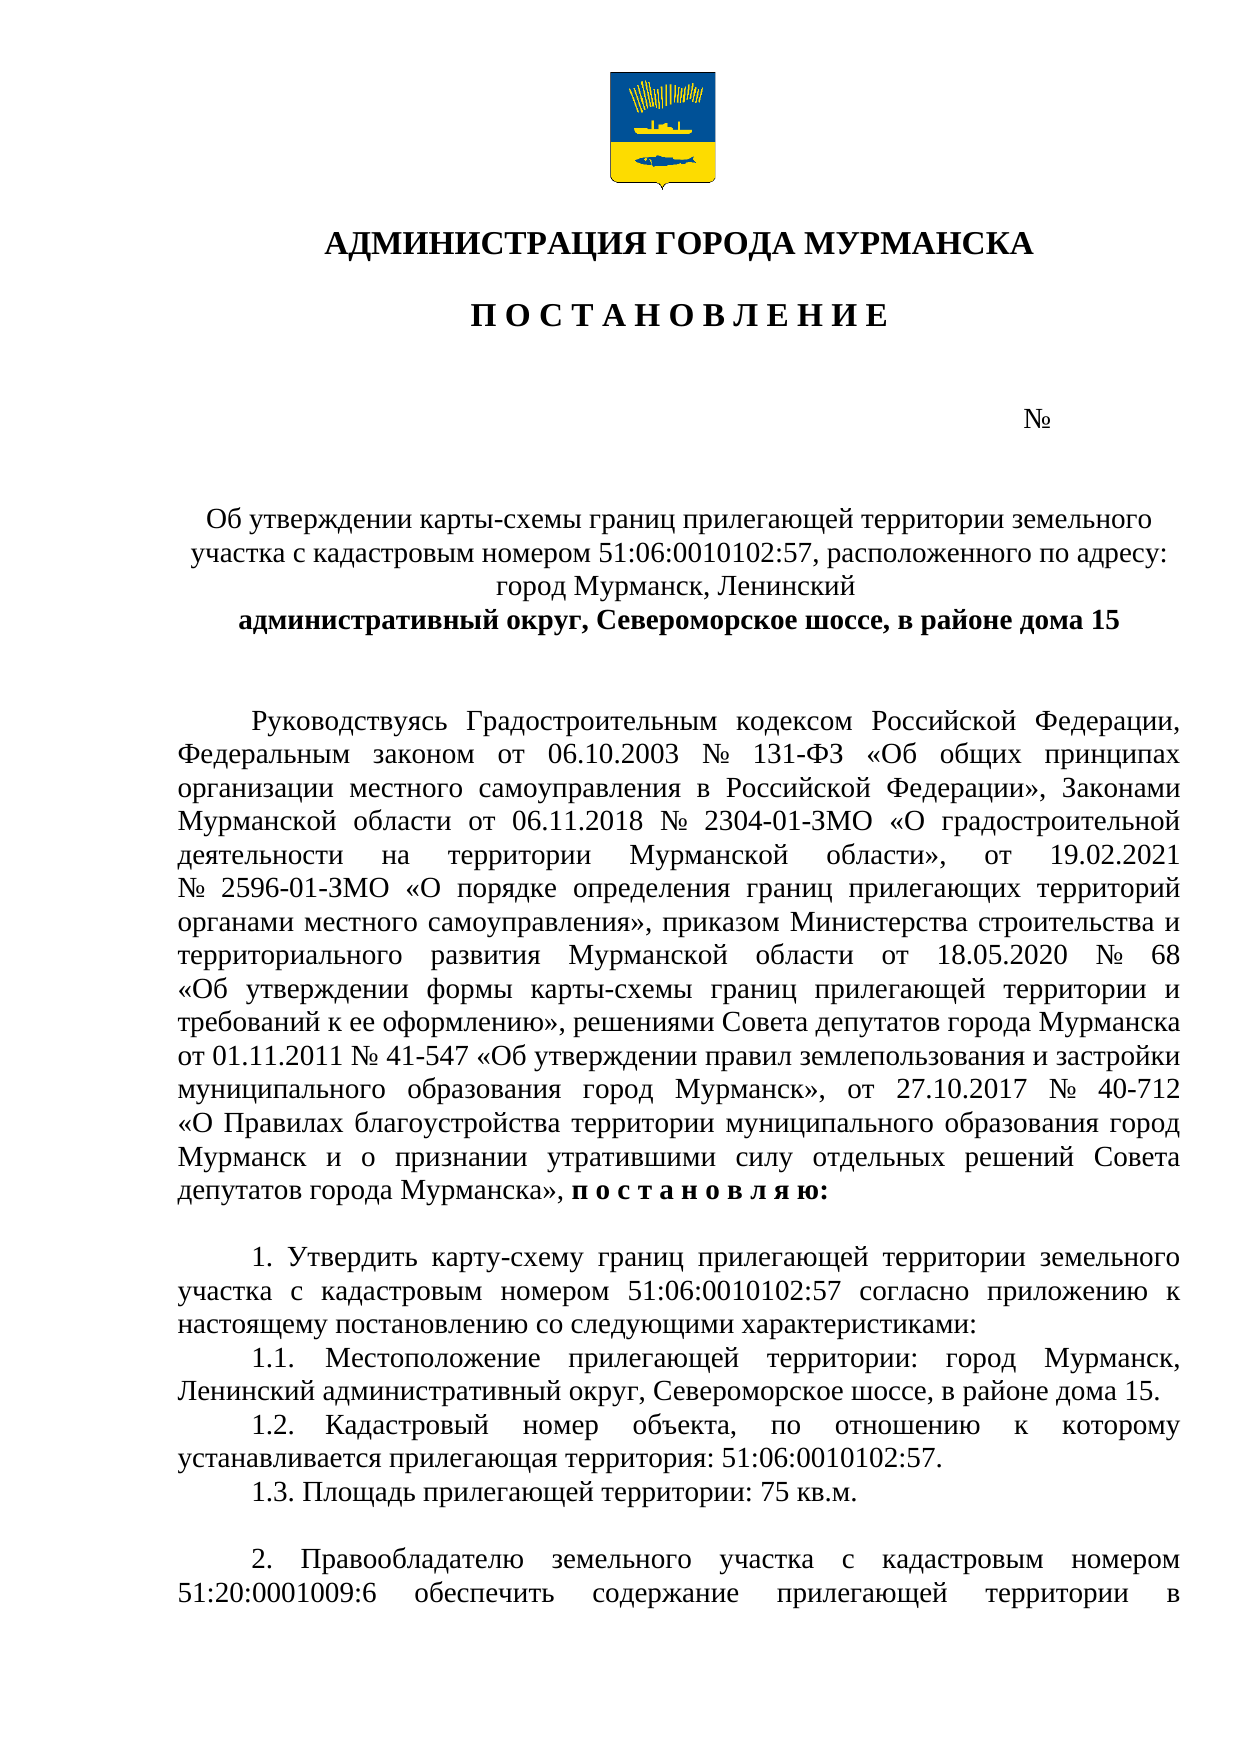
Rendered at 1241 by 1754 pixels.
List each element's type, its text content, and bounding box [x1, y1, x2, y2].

text 1. Утвердить карту-схему границ прилегающей территории земельного участка с кадастровым номером 51:06:0010102:57 согласно приложению к настоящему постановлению со следующими характеристиками: [177, 1239, 1181, 1340]
text 1.2. Кадастровый номер объекта, по отношению к которому устанавливается прилегающая территория: 51:06:0010102:57. [177, 1407, 1181, 1474]
text АДМИНИСТРАЦИЯ ГОРОДА МУРМАНСКА [177, 223, 1181, 262]
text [177, 1541, 1181, 1608]
text № [177, 401, 1181, 434]
picture [610, 72, 716, 190]
text 1.3. Площадь прилегающей территории: 75 кв.м. [177, 1474, 1181, 1508]
text П О С Т А Н О В Л Е Н И Е [177, 295, 1181, 334]
text 1.1. Местоположение прилегающей территории: город Мурманск, Ленинский административный округ, Североморское шоссе, в районе дома 15. [177, 1340, 1181, 1407]
text Руководствуясь Градостроительным кодексом Российской Федерации, Федеральным законом от 06.10.2003 № 131-ФЗ «Об общих принципах организации местного самоуправления в Российской Федерации», Законами Мурманской области от 06.11.2018 № 2304-01-ЗМО «О градостроительной деятельности на территории Мурманской области», от 19.02.2021 № 2596-01-ЗМО «О порядке определения границ прилегающих территорий органами местного самоуправления», приказом Министерства строительства и территориального развития Мурманской области от 18.05.2020 № 68 «Об утверждении формы карты-схемы границ прилегающей территории и требований к ее оформлению», решениями Совета депутатов города Мурманска от 01.11.2011 № 41-547 «Об утверждении правил землепользования и застройки муниципального образования город Мурманск», от 27.10.2017 № 40-712 «О Правилах благоустройства территории муниципального образования город Мурманск и о признании утратившими силу отдельных решений Совета депутатов города Мурманска», п о с т а н о в л я ю: [177, 703, 1181, 1206]
